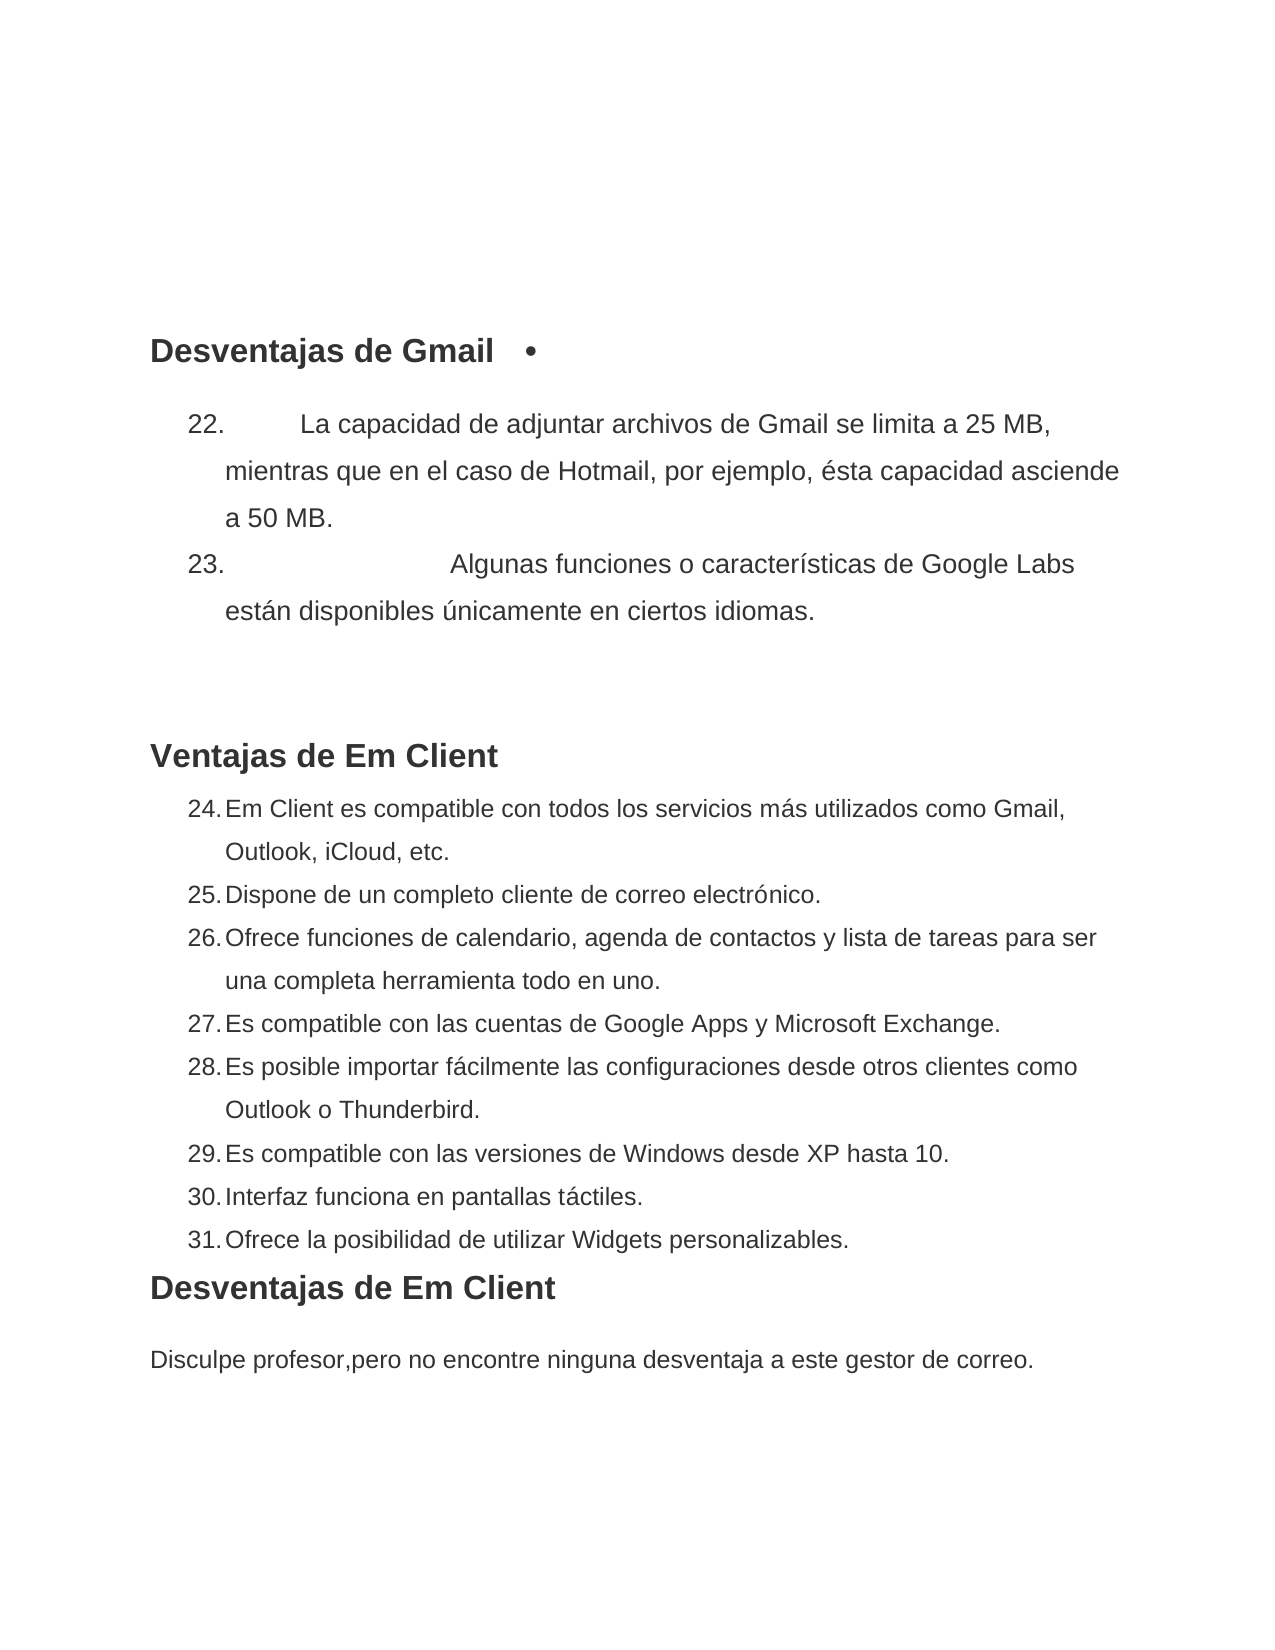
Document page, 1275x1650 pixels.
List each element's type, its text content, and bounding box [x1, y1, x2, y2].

text Desventajas de Em Client [150, 1268, 1125, 1306]
text Disculpe profesor,pero no encontre ninguna desventaja a este gestor de correo. [150, 1345, 1125, 1373]
list Ofrece la posibilidad de utilizar Widgets personalizables. [187, 1225, 1125, 1253]
text Ventajas de Em Client [150, 736, 1125, 774]
list Ofrece funciones de calendario, agenda de contactos y lista de tareas para ser una completa herramienta todo en uno. [187, 923, 1125, 995]
list Dispone de un completo cliente de correo electrónico. [187, 880, 1125, 908]
text Desventajas de Gmail • [150, 331, 1125, 369]
list La capacidad de adjuntar archivos de Gmail se limita a 25 MB, mientras que en el caso de Hotmail, por ejemplo, ésta capacidad asciende a 50 MB. [187, 408, 1125, 533]
list Algunas funciones o características de Google Labs están disponibles únicamente en ciertos idiomas. [187, 548, 1125, 627]
list Es posible importar fácilmente las configuraciones desde otros clientes como Outlook o Thunderbird. [187, 1052, 1125, 1124]
list Es compatible con las versiones de Windows desde XP hasta 10. [187, 1138, 1125, 1167]
list Em Client es compatible con todos los servicios más utilizados como Gmail, Outlook, iCloud, etc. [187, 793, 1125, 865]
list Interfaz funciona en pantallas táctiles. [187, 1182, 1125, 1210]
list Es compatible con las cuentas de Google Apps y Microsoft Exchange. [187, 1009, 1125, 1038]
